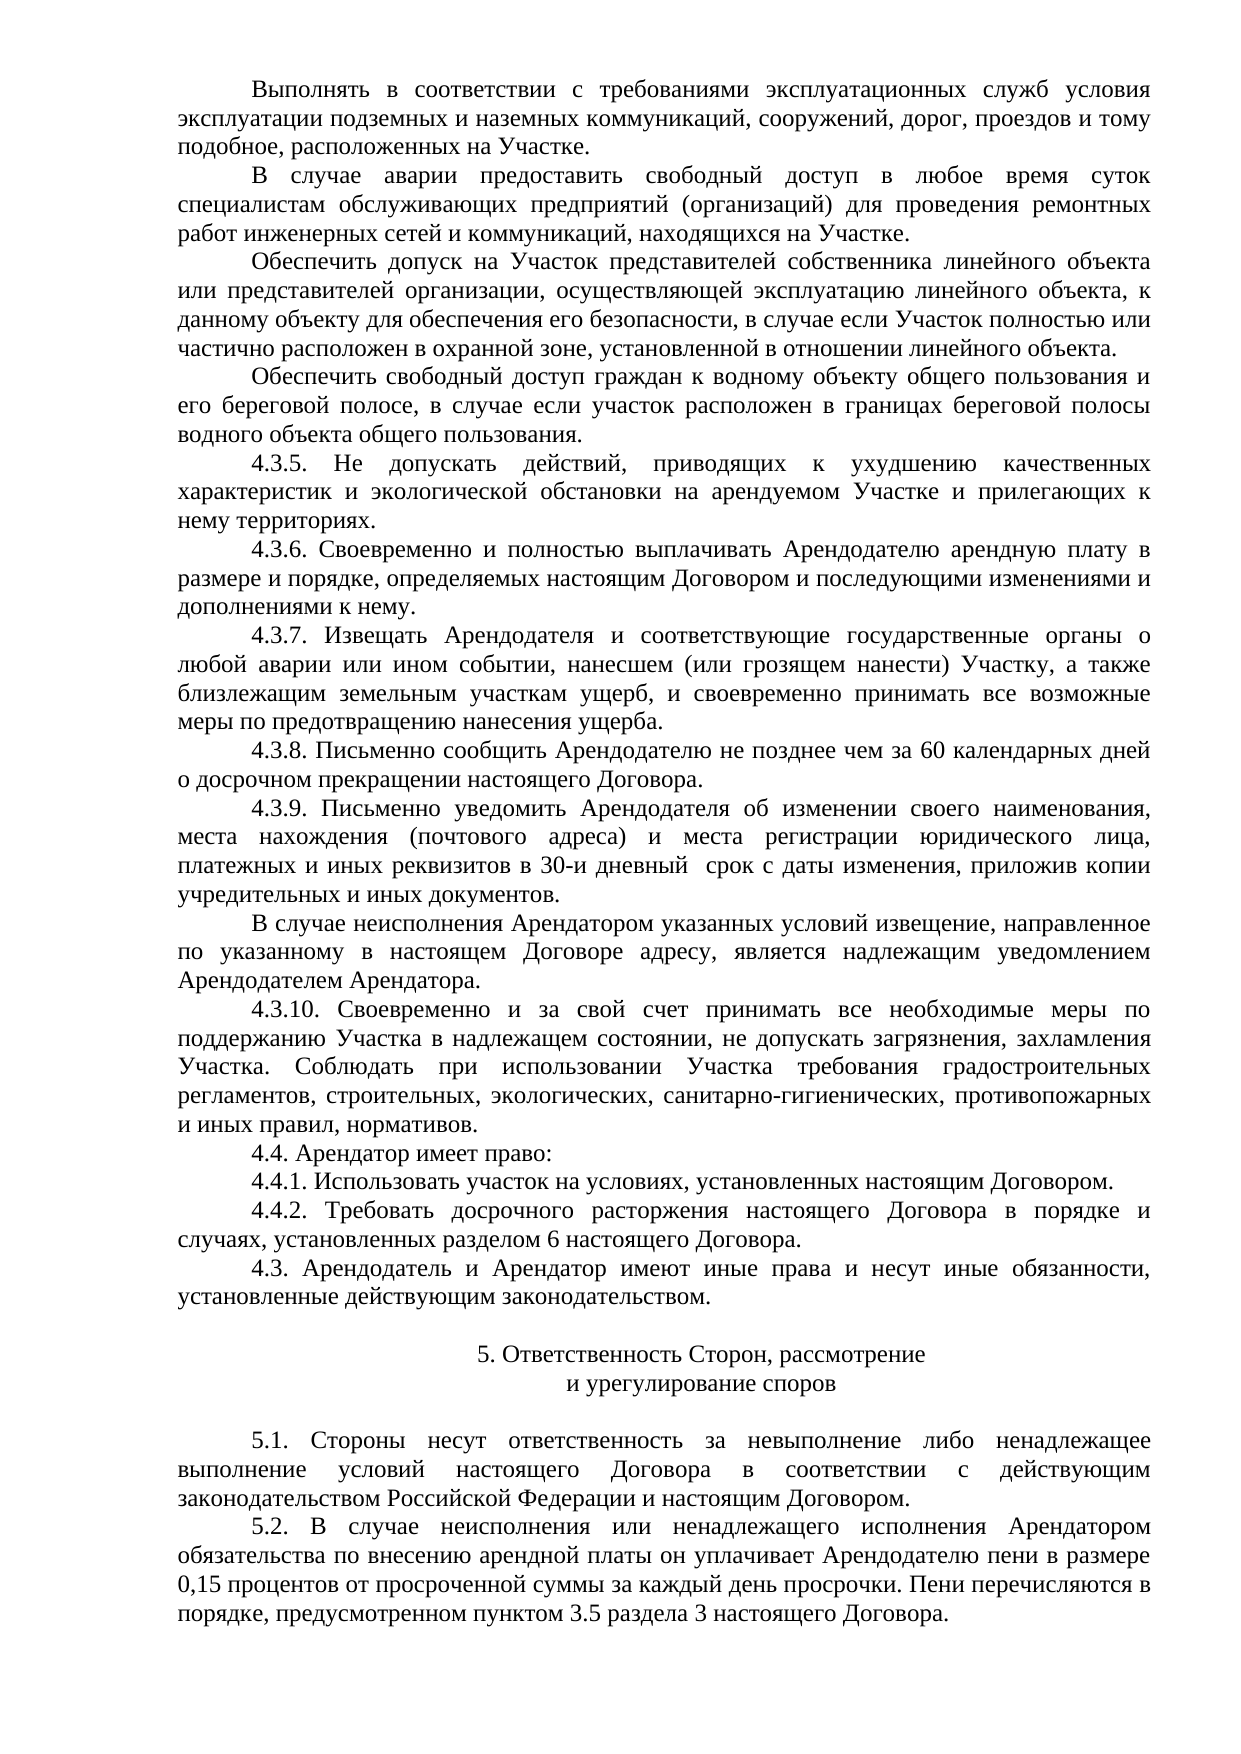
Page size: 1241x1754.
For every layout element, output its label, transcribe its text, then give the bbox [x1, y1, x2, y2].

text 4.3.6. Своевременно и полностью выплачивать Арендодателю арендную плату в размере и порядке, определяемых настоящим Договором и последующими изменениями и дополнениями к нему. [177, 534, 1152, 620]
text 4.3.10. Своевременно и за свой счет принимать все необходимые меры по поддержанию Участка в надлежащем состоянии, не допускать загрязнения, захламления Участка. Соблюдать при использовании Участка требования градостроительных регламентов, строительных, экологических, санитарно-гигиенических, противопожарных и иных правил, нормативов. [177, 994, 1152, 1138]
text Обеспечить свободный доступ граждан к водному объекту общего пользования и его береговой полосе, в случае если участок расположен в границах береговой полосы водного объекта общего пользования. [177, 361, 1152, 448]
text 4.4. Арендатор имеет право: [177, 1138, 1152, 1166]
text В случае неисполнения Арендатором указанных условий извещение, направленное по указанному в настоящем Договоре адресу, является надлежащим уведомлением Арендодателем Арендатора. [177, 908, 1152, 994]
text 4.3.7. Извещать Арендодателя и соответствующие государственные органы о любой аварии или ином событии, нанесшем (или грозящем нанести) Участку, а также близлежащим земельным участкам ущерб, и своевременно принимать все возможные меры по предотвращению нанесения ущерба. [177, 620, 1152, 735]
text 4.3.8. Письменно сообщить Арендодателю не позднее чем за 60 календарных дней о досрочном прекращении настоящего Договора. [177, 735, 1152, 793]
text 5.1. Стороны несут ответственность за невыполнение либо ненадлежащее выполнение условий настоящего Договора в соответствии с действующим законодательством Российской Федерации и настоящим Договором. [177, 1425, 1152, 1511]
text 4.3.9. Письменно уведомить Арендодателя об изменении своего наименования, места нахождения (почтового адреса) и места регистрации юридического лица, платежных и иных реквизитов в 30-и дневный срок с даты изменения, приложив копии учредительных и иных документов. [177, 793, 1152, 908]
text 4.3.5. Не допускать действий, приводящих к ухудшению качественных характеристик и экологической обстановки на арендуемом Участке и прилегающих к нему территориях. [177, 448, 1152, 534]
text 4.4.2. Требовать досрочного расторжения настоящего Договора в порядке и случаях, установленных разделом 6 настоящего Договора. [177, 1195, 1152, 1253]
text 4.3. Арендодатель и Арендатор имеют иные права и несут иные обязанности, установленные действующим законодательством. [177, 1253, 1152, 1310]
text 5.2. В случае неисполнения или ненадлежащего исполнения Арендатором обязательства по внесению арендной платы он уплачивает Арендодателю пени в размере 0,15 процентов от просроченной суммы за каждый день просрочки. Пени перечисляются в порядке, предусмотренном пунктом 3.5 раздела 3 настоящего Договора. [177, 1511, 1152, 1626]
text 4.4.1. Использовать участок на условиях, установленных настоящим Договором. [177, 1166, 1152, 1195]
text В случае аварии предоставить свободный доступ в любое время суток специалистам обслуживающих предприятий (организаций) для проведения ремонтных работ инженерных сетей и коммуникаций, находящихся на Участке. [177, 160, 1152, 246]
text 5. Ответственность Сторон, рассмотрение [177, 1339, 1152, 1368]
text и урегулирование споров [177, 1368, 1152, 1396]
text Выполнять в соответствии с требованиями эксплуатационных служб условия эксплуатации подземных и наземных коммуникаций, сооружений, дорог, проездов и тому подобное, расположенных на Участке. [177, 74, 1152, 160]
text Обеспечить допуск на Участок представителей собственника линейного объекта или представителей организации, осуществляющей эксплуатацию линейного объекта, к данному объекту для обеспечения его безопасности, в случае если Участок полностью или частично расположен в охранной зоне, установленной в отношении линейного объекта. [177, 246, 1152, 361]
